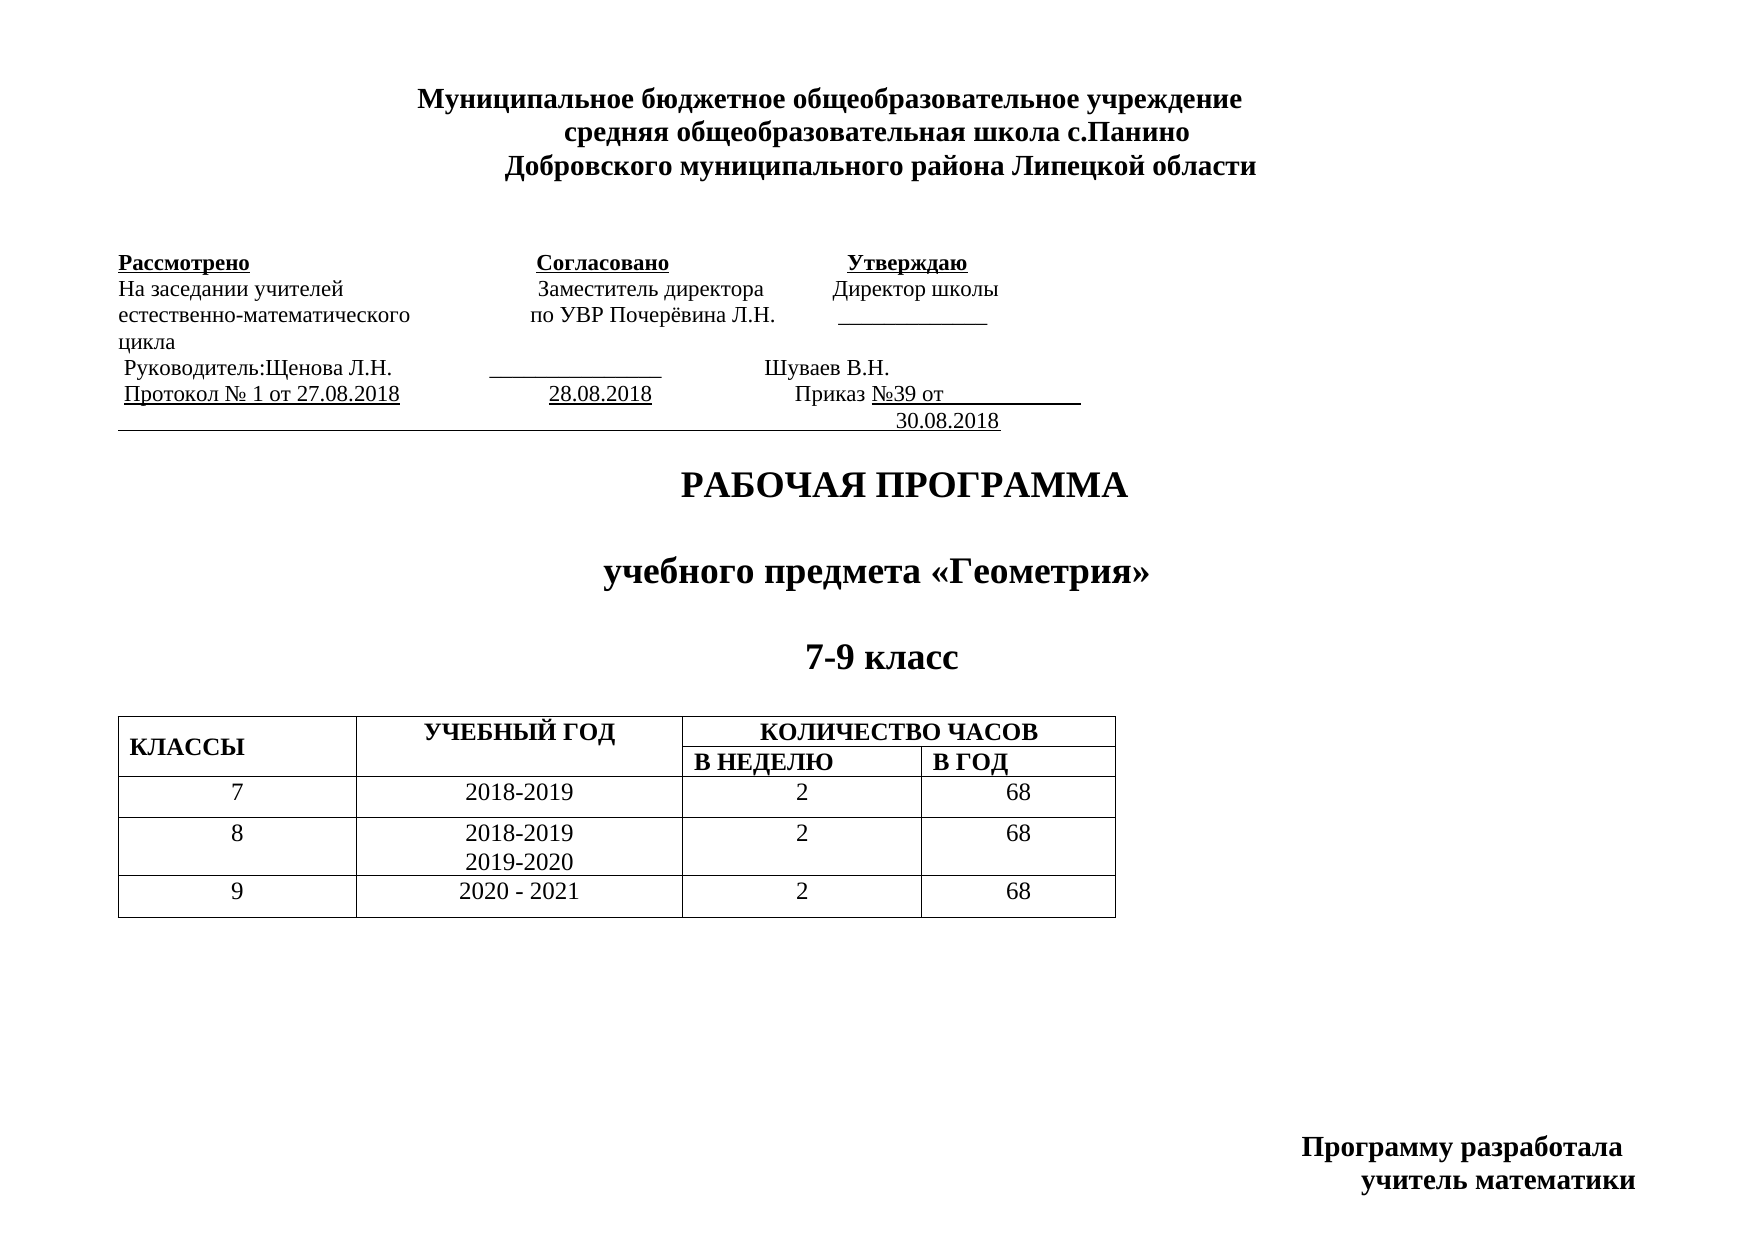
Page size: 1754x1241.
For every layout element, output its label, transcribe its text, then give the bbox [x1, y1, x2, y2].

text Руководитель:Щенова Л.Н. _______________ Шуваев В.Н. [81, 354, 1636, 381]
text Рассмотрено Согласовано Утверждаю [118, 249, 1636, 275]
text Протокол № 1 от 27.08.2018 28.08.2018 Приказ №39 от [81, 381, 1636, 407]
table_cell 2 [683, 876, 921, 917]
table_cell 7 [119, 777, 356, 817]
text Муниципальное бюджетное общеобразовательное учреждение [118, 81, 1636, 114]
text учебного предмета «Геометрия» [81, 548, 1636, 591]
text Добровского муниципального района Липецкой области [81, 148, 1636, 182]
table_cell 8 [119, 818, 356, 875]
table_cell 2020 - 2021 [357, 876, 682, 917]
text 30.08.2018 [81, 407, 1636, 433]
table_cell 2 [683, 777, 921, 817]
table_cell 68 [922, 818, 1115, 875]
table_header КЛАССЫ [119, 717, 356, 776]
table_cell 68 [922, 876, 1115, 917]
table_header КОЛИЧЕСТВО ЧАСОВ [683, 717, 1115, 746]
table_cell В НЕДЕЛЮ [683, 747, 921, 776]
table_cell 9 [119, 876, 356, 917]
table_cell 2018-2019 [357, 777, 682, 817]
text учитель математики [81, 1162, 1636, 1196]
text Программу разработала [118, 1129, 1636, 1162]
table_cell 2 [683, 818, 921, 875]
table_cell 68 [922, 777, 1115, 817]
text На заседании учителей Заместитель директора Директор школы [81, 275, 1636, 301]
table_header УЧЕБНЫЙ ГОД [357, 717, 682, 776]
text средняя общеобразовательная школа с.Панино [81, 114, 1636, 148]
text 7-9 класс [81, 634, 1636, 678]
text естественно-математического по УВР Почерёвина Л.Н. _____________ [81, 301, 1636, 328]
table_cell 2018-2019 2019-2020 [357, 818, 682, 875]
text цикла [81, 328, 1636, 354]
text РАБОЧАЯ ПРОГРАММА [118, 462, 1636, 505]
table_cell В ГОД [922, 747, 1115, 776]
